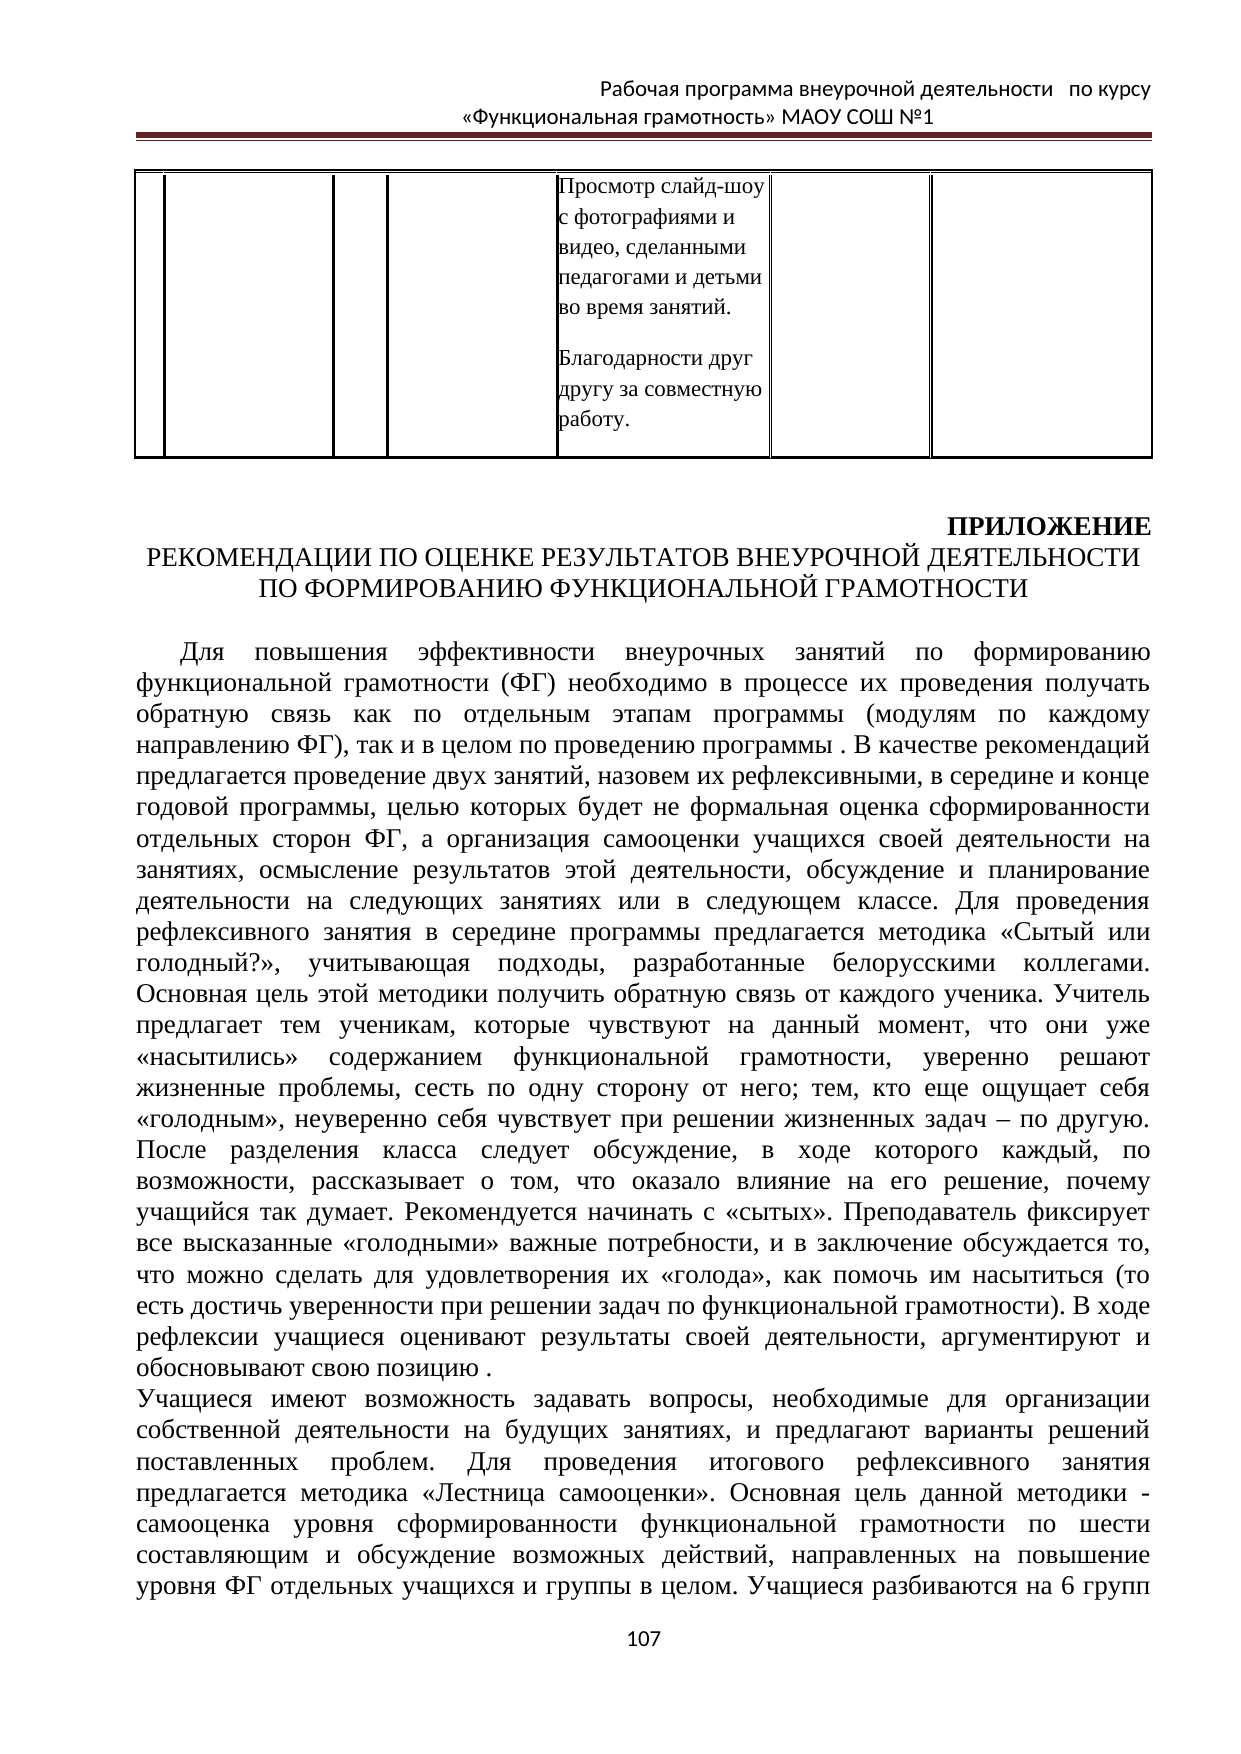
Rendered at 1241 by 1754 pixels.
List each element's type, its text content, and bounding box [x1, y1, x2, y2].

list РЕКОМЕНДАЦИИ ПО ОЦЕНКЕ РЕЗУЛЬТАТОВ ВНЕУРОЧНОЙ ДЕЯТЕЛЬНОСТИ ПО ФОРМИРОВАНИЮ ФУНКЦИОНАЛЬНОЙ ГРАМОТНОСТИ [136, 541, 1152, 604]
table_cell 34. [136, 171, 164, 456]
table_cell 1 [333, 173, 387, 456]
table_cell Демонстрация итогов внеурочных занятий по ФГ (открытое мероприятие для школы и родителей). [387, 171, 557, 456]
table_cell Итоговое занятие [164, 173, 333, 456]
table_cell Театрализованное представление, фестиваль, выставка работ [771, 171, 931, 456]
list Для повышения эффективности внеурочных занятий по формированию функциональной грамотности (ФГ) необходимо в процессе их проведения получать обратную связь как по отдельным этапам программы (модулям по каждому направлению ФГ), так и в целом по проведению программы . В качестве рекомендаций предлагается проведение двух занятий, назовем их рефлексивными, в середине и конце годовой программы, целью которых будет не формальная оценка сформированности отдельных сторон ФГ, а организация самооценки учащихся своей деятельности на занятиях, осмысление результатов этой деятельности, обсуждение и планирование деятельности на следующих занятиях или в следующем классе. Для проведения рефлексивного занятия в середине программы предлагается методика «Сытый или голодный?», учитывающая подходы, разработанные белорусскими коллегами. Основная цель этой методики получить обратную связь от каждого ученика. Учитель предлагает тем ученикам, которые чувствуют на данный момент, что они уже «насытились» содержанием функциональной грамотности, уверенно решают жизненные проблемы, сесть по одну сторону от него; тем, кто еще ощущает себя «голодным», неуверенно себя чувствует при решении жизненных задач – по другую. После разделения класса следует обсуждение, в ходе которого каждый, по возможности, рассказывает о том, что оказало влияние на его решение, почему учащийся так думает. Рекомендуется начинать с «сытых». Преподаватель фиксирует все высказанные «голодными» важные потребности, и в заключение обсуждается то, что можно сделать для удовлетворения их «голода», как помочь им насытиться (то есть достичь уверенности при решении задач по функциональной грамотности). В ходе рефлексии учащиеся оценивают результаты своей деятельности, аргументируют и обосновывают свою позицию . [136, 635, 1152, 1382]
table_cell [931, 173, 1151, 456]
text ПРИЛОЖЕНИЕ [136, 510, 1152, 541]
